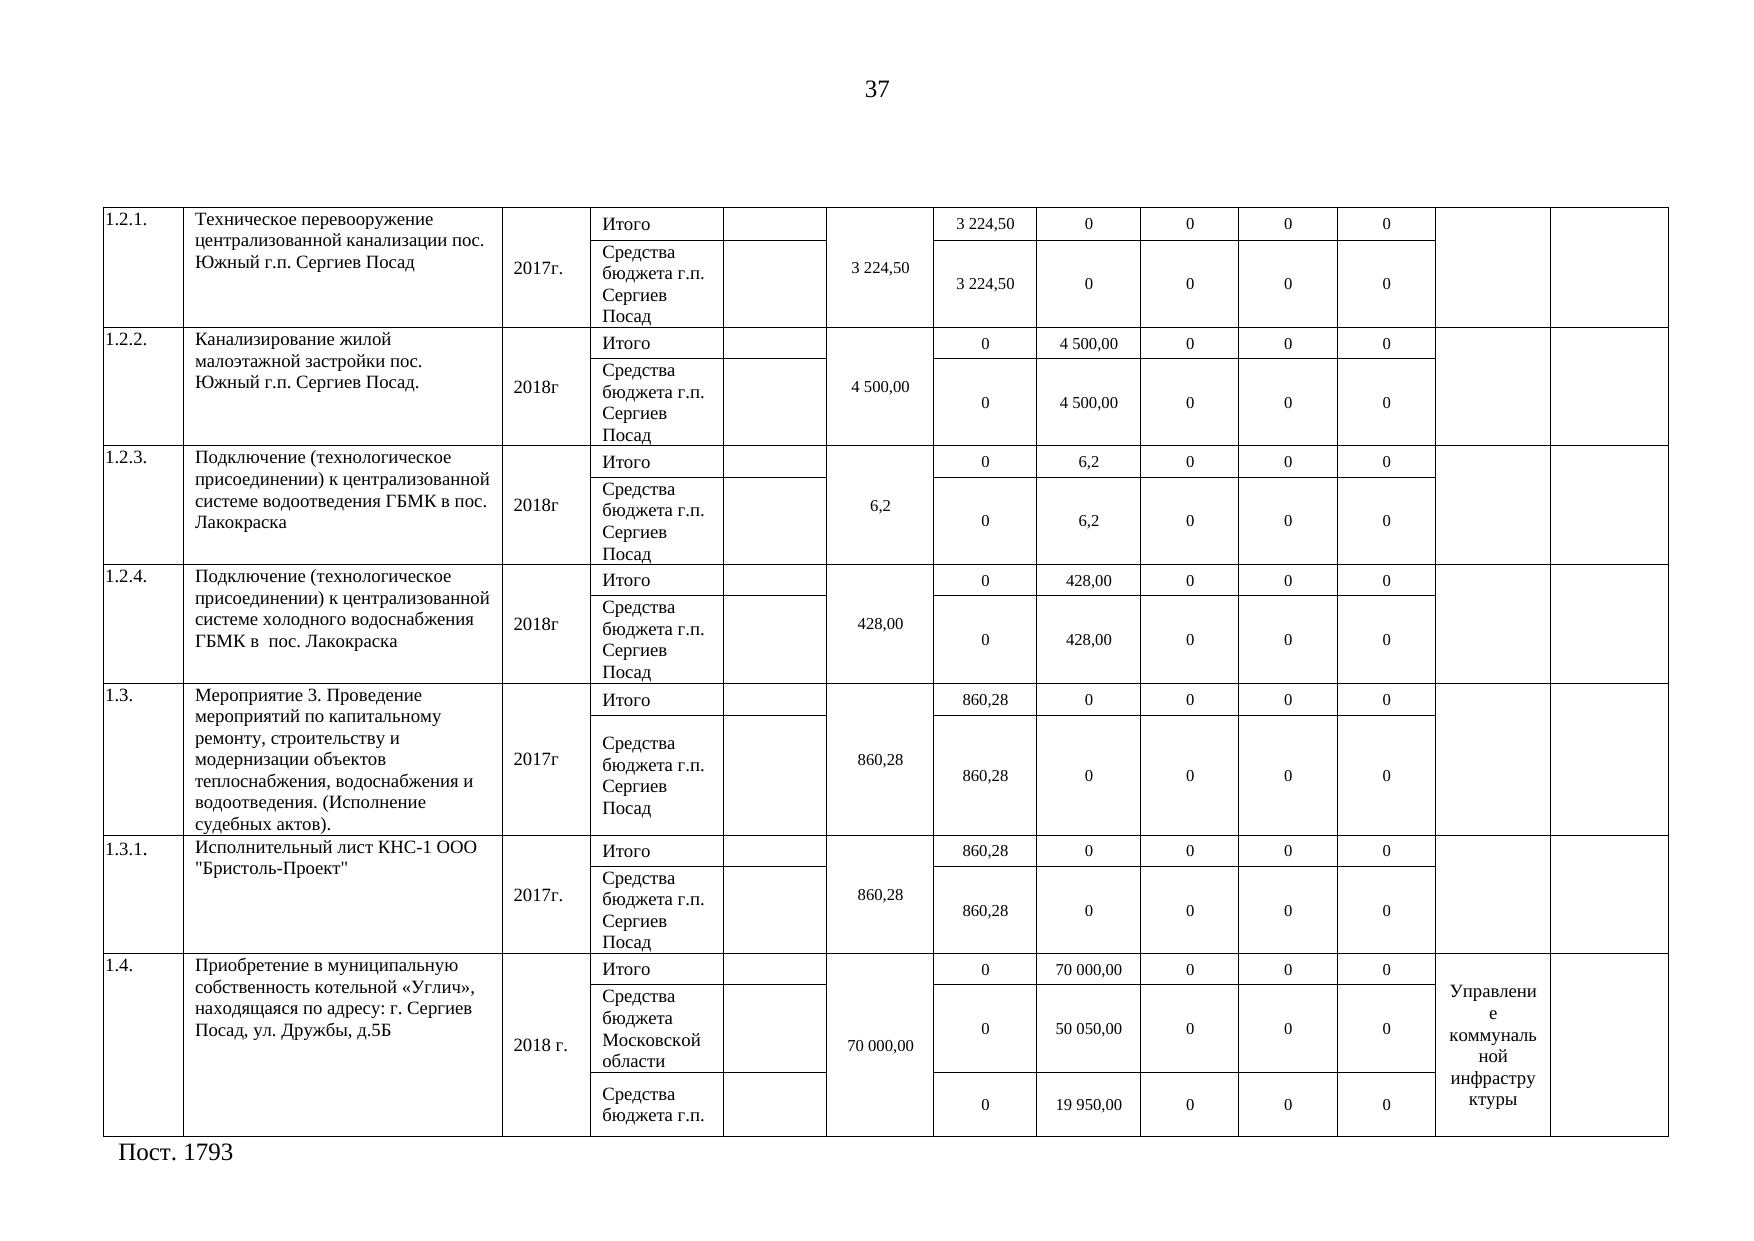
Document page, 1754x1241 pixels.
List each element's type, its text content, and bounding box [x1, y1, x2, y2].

table_cell 3 224,50 [827, 208, 933, 327]
table_cell 0 [1037, 867, 1140, 953]
table_cell 0 [1141, 565, 1238, 595]
table_cell [724, 954, 826, 984]
table_cell 2017г. [503, 208, 590, 327]
table_cell [1436, 684, 1550, 834]
table_cell 1.3. [104, 684, 183, 834]
table_cell 428,00 [1037, 596, 1140, 682]
table_cell 0 [1239, 446, 1337, 477]
table_cell 2018 г. [503, 954, 590, 1136]
table_cell 0 [1037, 241, 1140, 327]
table_cell 4 500,00 [1037, 359, 1140, 445]
table_cell 0 [934, 446, 1036, 477]
table_cell Исполнительный лист КНС-1 ООО "Бристоль-Проект" [184, 836, 502, 953]
table_cell 3 224,50 [934, 241, 1036, 327]
table_cell 0 [1338, 565, 1435, 595]
table_cell Итого [591, 565, 723, 595]
table_cell [1436, 565, 1550, 682]
table_cell [724, 596, 826, 682]
table_cell 428,00 [827, 565, 933, 682]
table_cell [1551, 684, 1668, 834]
table_cell 0 [1338, 359, 1435, 445]
table_cell Подключение (технологическое присоединении) к централизованной системе холодного водоснабжения ГБМК в пос. Лакокраска [184, 565, 502, 682]
table_cell Итого [591, 954, 723, 984]
table_cell [724, 565, 826, 595]
table_cell 0 [1037, 684, 1140, 715]
table_cell 3 224,50 [934, 208, 1036, 239]
table_cell Канализирование жилой малоэтажной застройки пос. Южный г.п. Сергиев Посад. [184, 328, 502, 445]
table_cell 0 [1239, 208, 1337, 239]
table_cell 860,28 [934, 836, 1036, 866]
table_cell 1.2.2. [104, 328, 183, 445]
table_cell [724, 684, 826, 715]
table_cell [724, 985, 826, 1072]
table_cell 0 [1141, 446, 1238, 477]
table_cell 0 [1141, 716, 1238, 834]
table_cell [724, 478, 826, 564]
table_cell Мероприятие 3. Проведение мероприятий по капитальному ремонту, строительству и модернизации объектов теплоснабжения, водоснабжения и водоотведения. (Исполнение судебных актов). [184, 684, 502, 834]
table_cell 0 [1239, 1073, 1337, 1136]
table_cell Средства бюджета г.п. Сергиев Посад [591, 867, 723, 953]
table_cell 0 [1338, 241, 1435, 327]
table_cell 70 000,00 [827, 954, 933, 1136]
table_cell Приобретение в муниципальную собственность котельной «Углич», находящаяся по адресу: г. Сергиев Посад, ул. Дружбы, д.5Б [184, 954, 502, 1136]
table_cell 860,28 [827, 684, 933, 834]
table_cell Средства бюджета г.п. Сергиев Посад [591, 241, 723, 327]
table_cell [1551, 954, 1668, 1136]
table_cell 0 [1141, 359, 1238, 445]
table_cell 6,2 [827, 446, 933, 564]
table_cell [724, 867, 826, 953]
table_cell 1.3.1. [104, 836, 183, 953]
table_cell 0 [1141, 954, 1238, 984]
table_cell 0 [1141, 208, 1238, 239]
table_cell 0 [934, 565, 1036, 595]
table_cell [724, 446, 826, 477]
table_cell 0 [1037, 836, 1140, 866]
table_cell 0 [934, 985, 1036, 1072]
table_cell Средства бюджета г.п. Сергиев Посад [591, 478, 723, 564]
table_cell 50 050,00 [1037, 985, 1140, 1072]
table_cell [1551, 565, 1668, 682]
table_cell 0 [1141, 985, 1238, 1072]
table_cell 6,2 [1037, 478, 1140, 564]
table_cell 0 [1239, 867, 1337, 953]
table_cell 1.4. [104, 954, 183, 1136]
table_cell 4 500,00 [827, 328, 933, 445]
table_cell 860,28 [934, 716, 1036, 834]
table_cell 6,2 [1037, 446, 1140, 477]
table_cell 0 [1141, 478, 1238, 564]
table_cell 0 [1338, 836, 1435, 866]
table_cell 0 [1141, 684, 1238, 715]
table_cell 0 [1141, 867, 1238, 953]
table_cell 19 950,00 [1037, 1073, 1140, 1136]
table_cell 1.2.4. [104, 565, 183, 682]
table_cell [724, 359, 826, 445]
table_cell [1436, 208, 1550, 327]
table_cell [1551, 328, 1668, 445]
table_cell 70 000,00 [1037, 954, 1140, 984]
table_cell 0 [1037, 208, 1140, 239]
table_cell 428,00 [1037, 565, 1140, 595]
table_cell [724, 328, 826, 358]
table_cell 0 [934, 954, 1036, 984]
table_cell 0 [1338, 208, 1435, 239]
table_cell [724, 241, 826, 327]
table_cell Итого [591, 208, 723, 239]
table_cell 0 [1338, 985, 1435, 1072]
table_cell [1436, 446, 1550, 564]
table_cell 0 [934, 1073, 1036, 1136]
table_cell 1.2.3. [104, 446, 183, 564]
table_cell 2018г [503, 446, 590, 564]
table_cell 0 [1338, 684, 1435, 715]
table_cell 860,28 [934, 684, 1036, 715]
table_cell 2018г [503, 328, 590, 445]
table_cell 0 [934, 359, 1036, 445]
table_cell 0 [1239, 359, 1337, 445]
table_cell 0 [1141, 241, 1238, 327]
table_cell 0 [934, 596, 1036, 682]
table_cell Средства бюджета г.п. Сергиев Посад [591, 596, 723, 682]
table_cell 0 [1141, 328, 1238, 358]
table_cell [1551, 446, 1668, 564]
table_cell Итого [591, 328, 723, 358]
table_cell 0 [1239, 328, 1337, 358]
table_cell Итого [591, 836, 723, 866]
table_cell 0 [1037, 716, 1140, 834]
table_cell 1.2.1. [104, 208, 183, 327]
table_cell 860,28 [934, 867, 1036, 953]
table_cell [724, 208, 826, 239]
table_cell 0 [1239, 716, 1337, 834]
table_cell 0 [934, 478, 1036, 564]
table_cell 0 [1239, 478, 1337, 564]
table_cell [1436, 836, 1550, 953]
table_cell Подключение (технологическое присоединении) к централизованной системе водоотведения ГБМК в пос. Лакокраска [184, 446, 502, 564]
table_cell 2018г [503, 565, 590, 682]
table_cell Средства бюджета Московской области [591, 985, 723, 1072]
table_cell 0 [1338, 716, 1435, 834]
table_cell Техническое перевооружение централизованной канализации пос. Южный г.п. Сергиев Посад [184, 208, 502, 327]
table_cell [724, 1073, 826, 1136]
table_cell Итого [591, 446, 723, 477]
table_cell 0 [1338, 867, 1435, 953]
table_cell 2017г [503, 684, 590, 834]
table_cell 0 [1141, 836, 1238, 866]
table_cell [591, 1073, 723, 1136]
table_cell 0 [1338, 328, 1435, 358]
table_cell 860,28 [827, 836, 933, 953]
table_cell 0 [1338, 596, 1435, 682]
table_cell 4 500,00 [1037, 328, 1140, 358]
table_cell Средства бюджета г.п. Сергиев Посад [591, 359, 723, 445]
table_cell [1551, 208, 1668, 327]
table_cell 0 [934, 328, 1036, 358]
table_cell [1436, 328, 1550, 445]
table_cell 2017г. [503, 836, 590, 953]
table_cell 0 [1239, 565, 1337, 595]
table_cell 0 [1141, 596, 1238, 682]
table_cell 0 [1338, 446, 1435, 477]
table_cell 0 [1141, 1073, 1238, 1136]
table_cell [724, 716, 826, 834]
table_cell [724, 836, 826, 866]
table_cell [1551, 836, 1668, 953]
table_cell 0 [1239, 596, 1337, 682]
table_cell 0 [1239, 985, 1337, 1072]
table_cell 0 [1239, 684, 1337, 715]
table_cell 0 [1239, 241, 1337, 327]
table_cell Управление коммунальной инфраструктуры [1436, 954, 1550, 1136]
table_cell Итого [591, 684, 723, 715]
table_cell 0 [1338, 478, 1435, 564]
table_cell Средства бюджета г.п. Сергиев Посад [591, 716, 723, 834]
table_cell 0 [1239, 954, 1337, 984]
table_cell 0 [1338, 954, 1435, 984]
table_cell 0 [1338, 1073, 1435, 1136]
table_cell 0 [1239, 836, 1337, 866]
